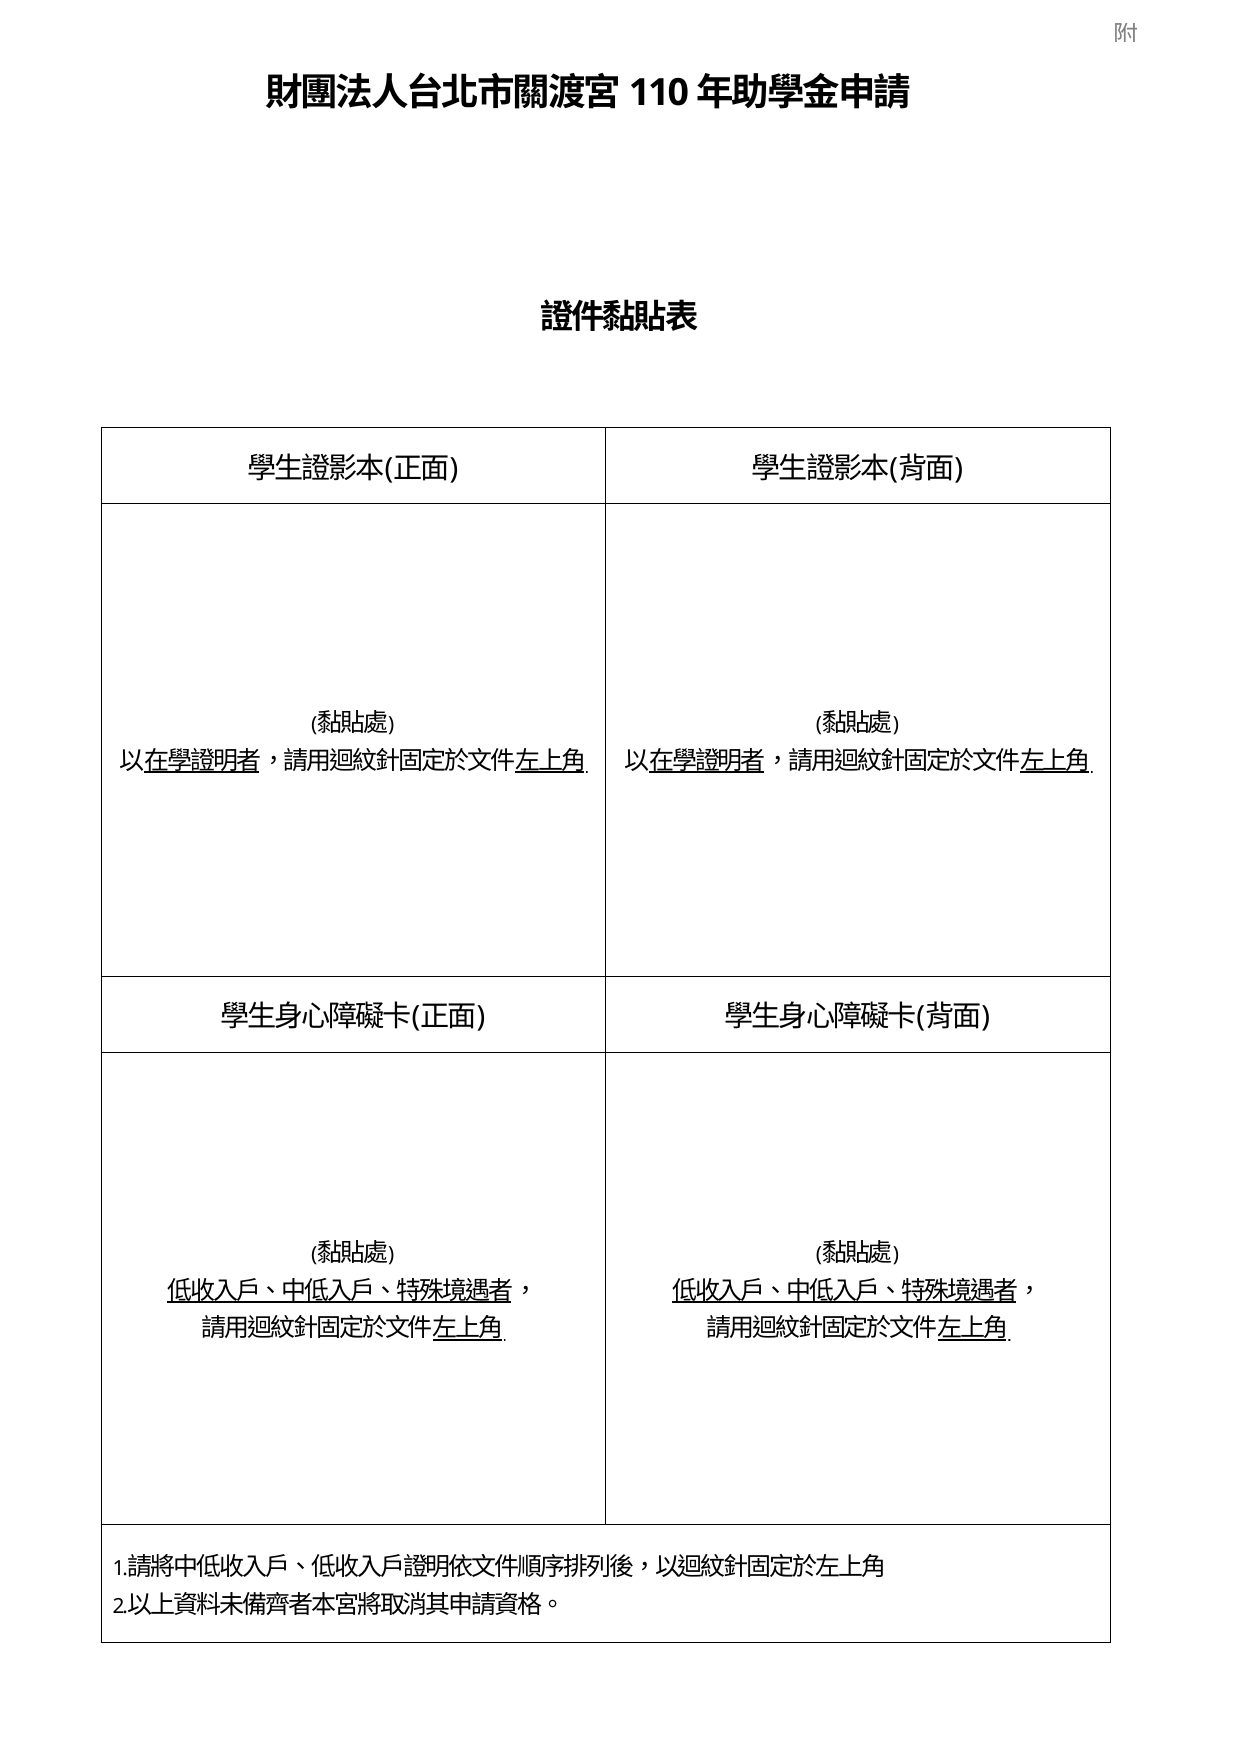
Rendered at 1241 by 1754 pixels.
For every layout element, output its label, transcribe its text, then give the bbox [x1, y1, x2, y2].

text 證件黏貼表 [112, 277, 1128, 352]
text 財團法人台北市關渡宮110年助學金申請 [50, 52, 1128, 127]
table_cell 學生身心障礙卡(背面) [606, 977, 1110, 1052]
table_cell (黏貼處) 低收入戶、中低入戶、特殊境遇者， 請用迴紋針固定於文件左上角 [606, 1053, 1110, 1524]
table_cell (黏貼處) 以在學證明者，請用迴紋針固定於文件左上角 [102, 504, 605, 976]
table_header 學生證影本(正面) [102, 428, 605, 503]
table_cell 1.請將中低收入戶、低收入戶證明依文件順序排列後，以迴紋針固定於左上角 2.以上資料未備齊者本宮將取消其申請資格。 [102, 1525, 1110, 1642]
table_cell (黏貼處) 低收入戶、中低入戶、特殊境遇者， 請用迴紋針固定於文件左上角 [102, 1053, 605, 1524]
table_cell (黏貼處) 以在學證明者，請用迴紋針固定於文件左上角 [606, 504, 1110, 976]
table_header 學生證影本(背面) [606, 428, 1110, 503]
table_cell 學生身心障礙卡(正面) [102, 977, 605, 1052]
